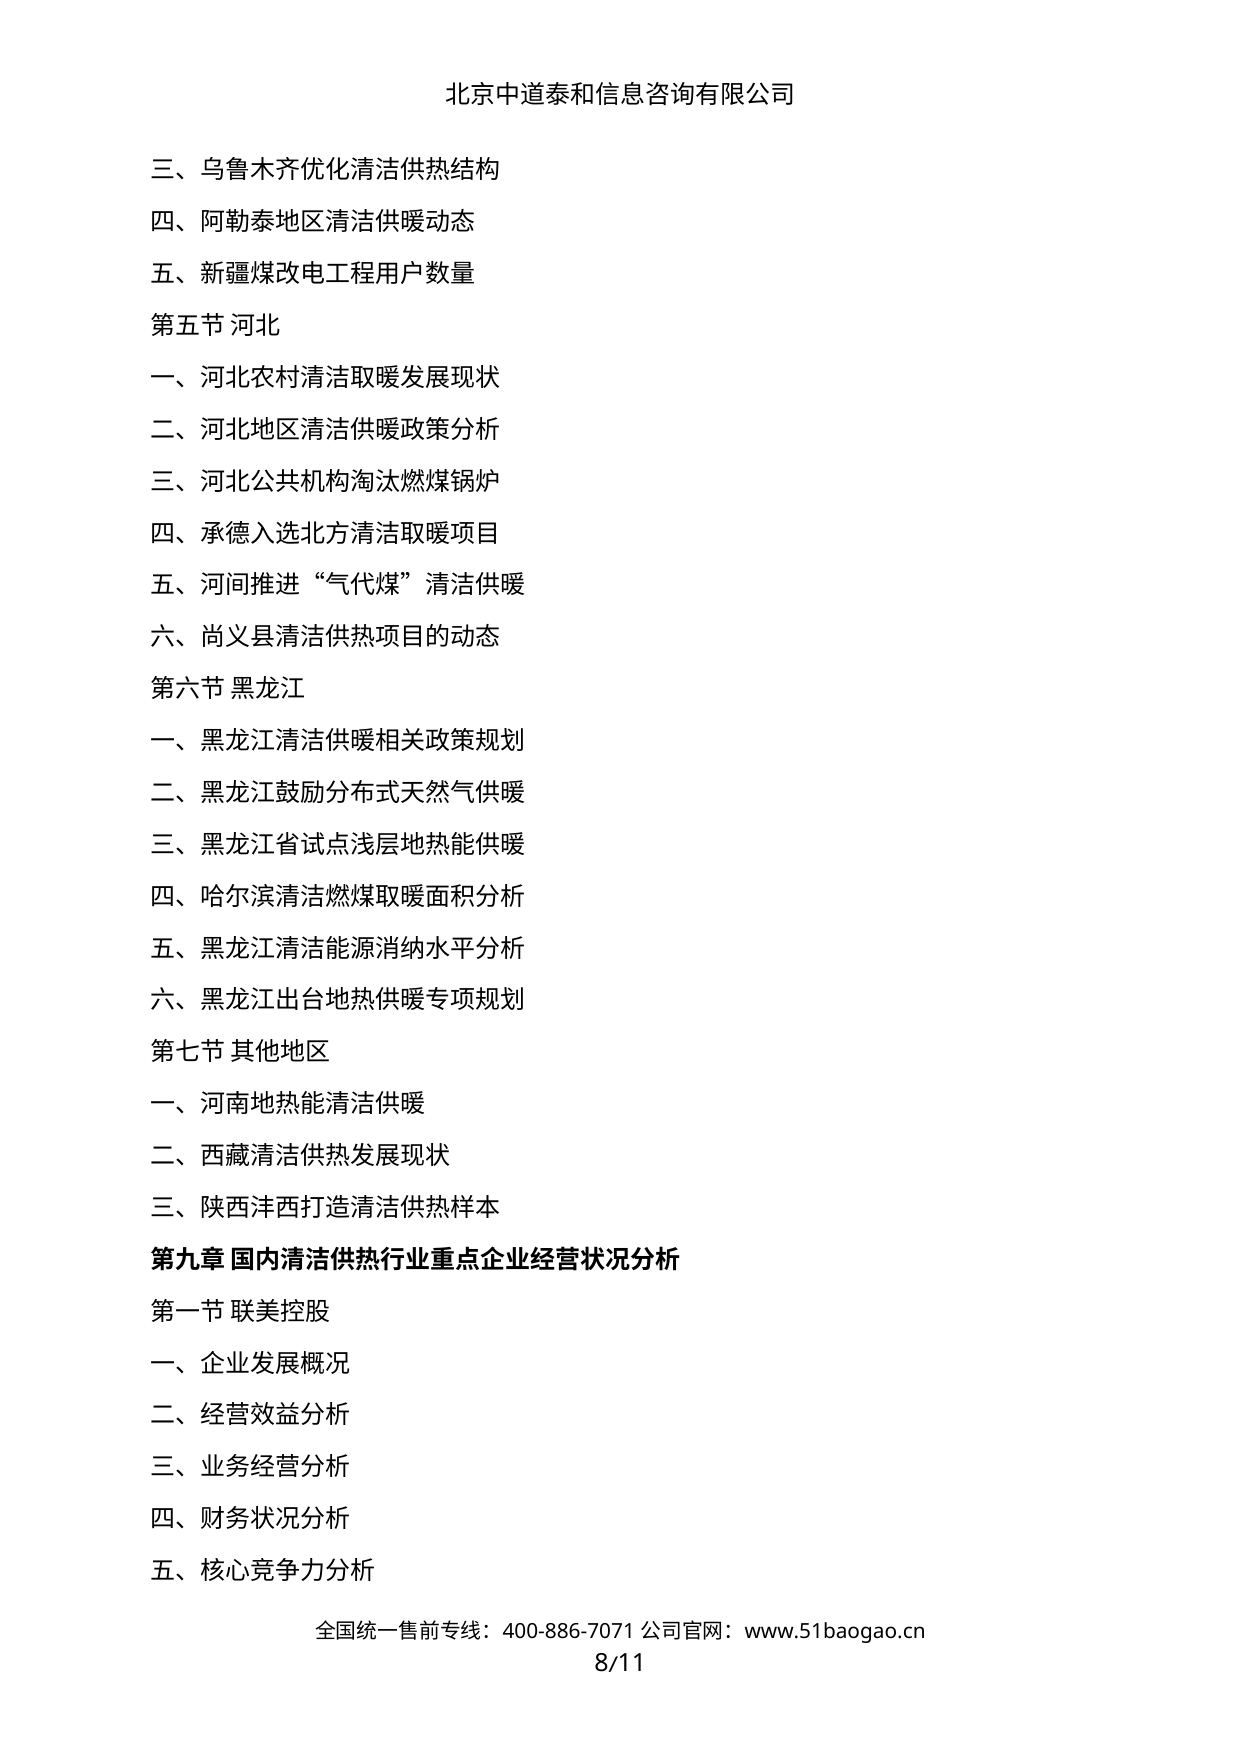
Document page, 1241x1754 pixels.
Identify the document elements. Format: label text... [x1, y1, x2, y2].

text 第六节 黑龙江 [150, 669, 1090, 705]
text 四、哈尔滨清洁燃煤取暖面积分析 [150, 876, 1090, 912]
text 四、承德入选北方清洁取暖项目 [150, 513, 1090, 549]
text 四、财务状况分析 [150, 1499, 1090, 1535]
text 四、阿勒泰地区清洁供暖动态 [150, 202, 1090, 238]
text 二、河北地区清洁供暖政策分析 [150, 409, 1090, 446]
text 第一节 联美控股 [150, 1291, 1090, 1327]
text 三、黑龙江省试点浅层地热能供暖 [150, 824, 1090, 861]
text 二、西藏清洁供热发展现状 [150, 1136, 1090, 1172]
text 第五节 河北 [150, 306, 1090, 342]
text 一、河南地热能清洁供暖 [150, 1084, 1090, 1120]
text 五、新疆煤改电工程用户数量 [150, 254, 1090, 290]
text 六、尚义县清洁供热项目的动态 [150, 617, 1090, 653]
text 五、河间推进“气代煤”清洁供暖 [150, 565, 1090, 601]
text 三、乌鲁木齐优化清洁供热结构 [150, 150, 1090, 186]
text 三、业务经营分析 [150, 1447, 1090, 1483]
text 五、核心竞争力分析 [150, 1551, 1090, 1587]
text 五、黑龙江清洁能源消纳水平分析 [150, 928, 1090, 964]
text 一、河北农村清洁取暖发展现状 [150, 357, 1090, 394]
text 三、河北公共机构淘汰燃煤锅炉 [150, 461, 1090, 497]
text 一、企业发展概况 [150, 1343, 1090, 1379]
text 一、黑龙江清洁供暖相关政策规划 [150, 721, 1090, 757]
text 二、经营效益分析 [150, 1395, 1090, 1431]
text 二、黑龙江鼓励分布式天然气供暖 [150, 772, 1090, 809]
text 六、黑龙江出台地热供暖专项规划 [150, 980, 1090, 1016]
text 第九章 国内清洁供热行业重点企业经营状况分析 [150, 1239, 1090, 1276]
text 第七节 其他地区 [150, 1032, 1090, 1068]
text 三、陕西沣西打造清洁供热样本 [150, 1187, 1090, 1224]
